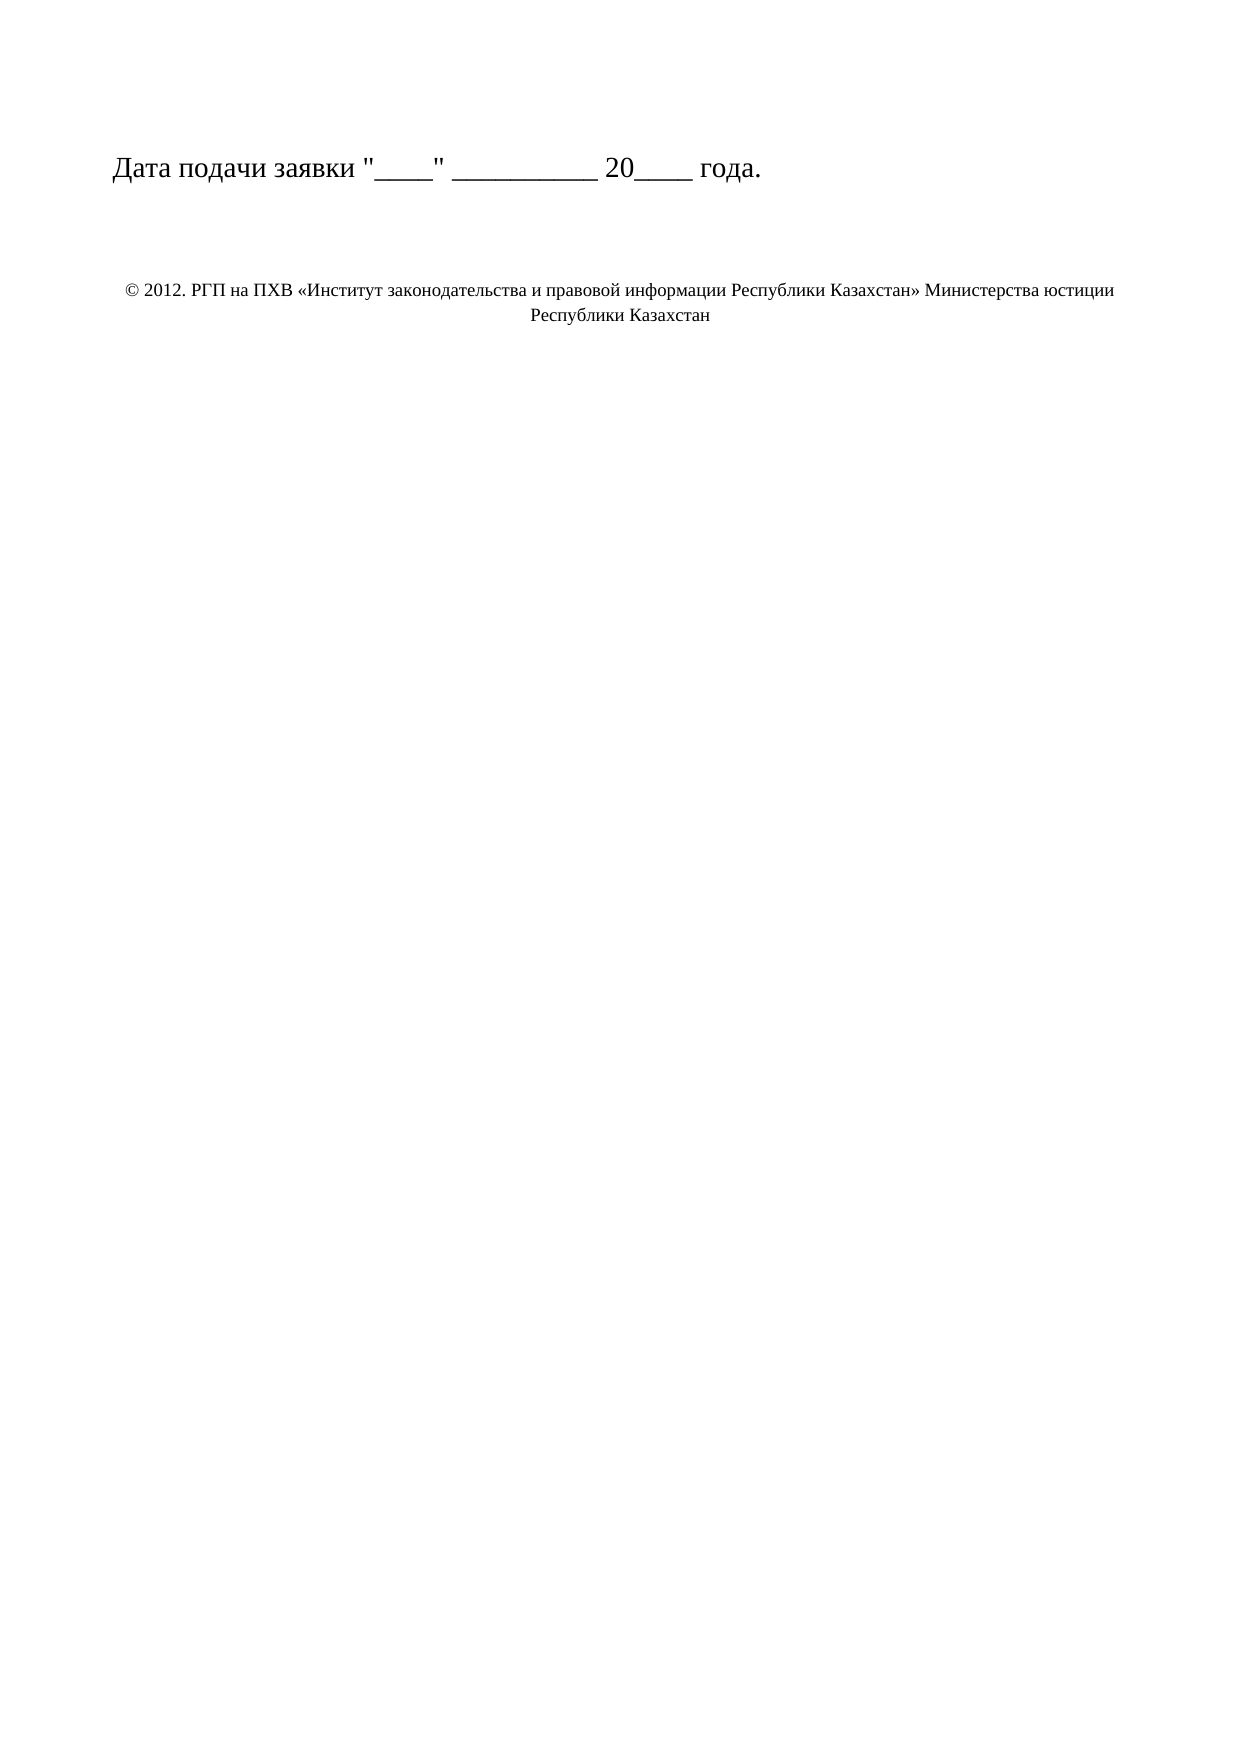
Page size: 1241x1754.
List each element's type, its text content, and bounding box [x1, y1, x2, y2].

text © 2012. РГП на ПХВ «Институт законодательства и правовой информации Республики Казахстан» Министерства юстиции Республики Казахстан [112, 279, 1128, 326]
text Дата подачи заявки "____" __________ 20____ года. [112, 150, 1128, 183]
